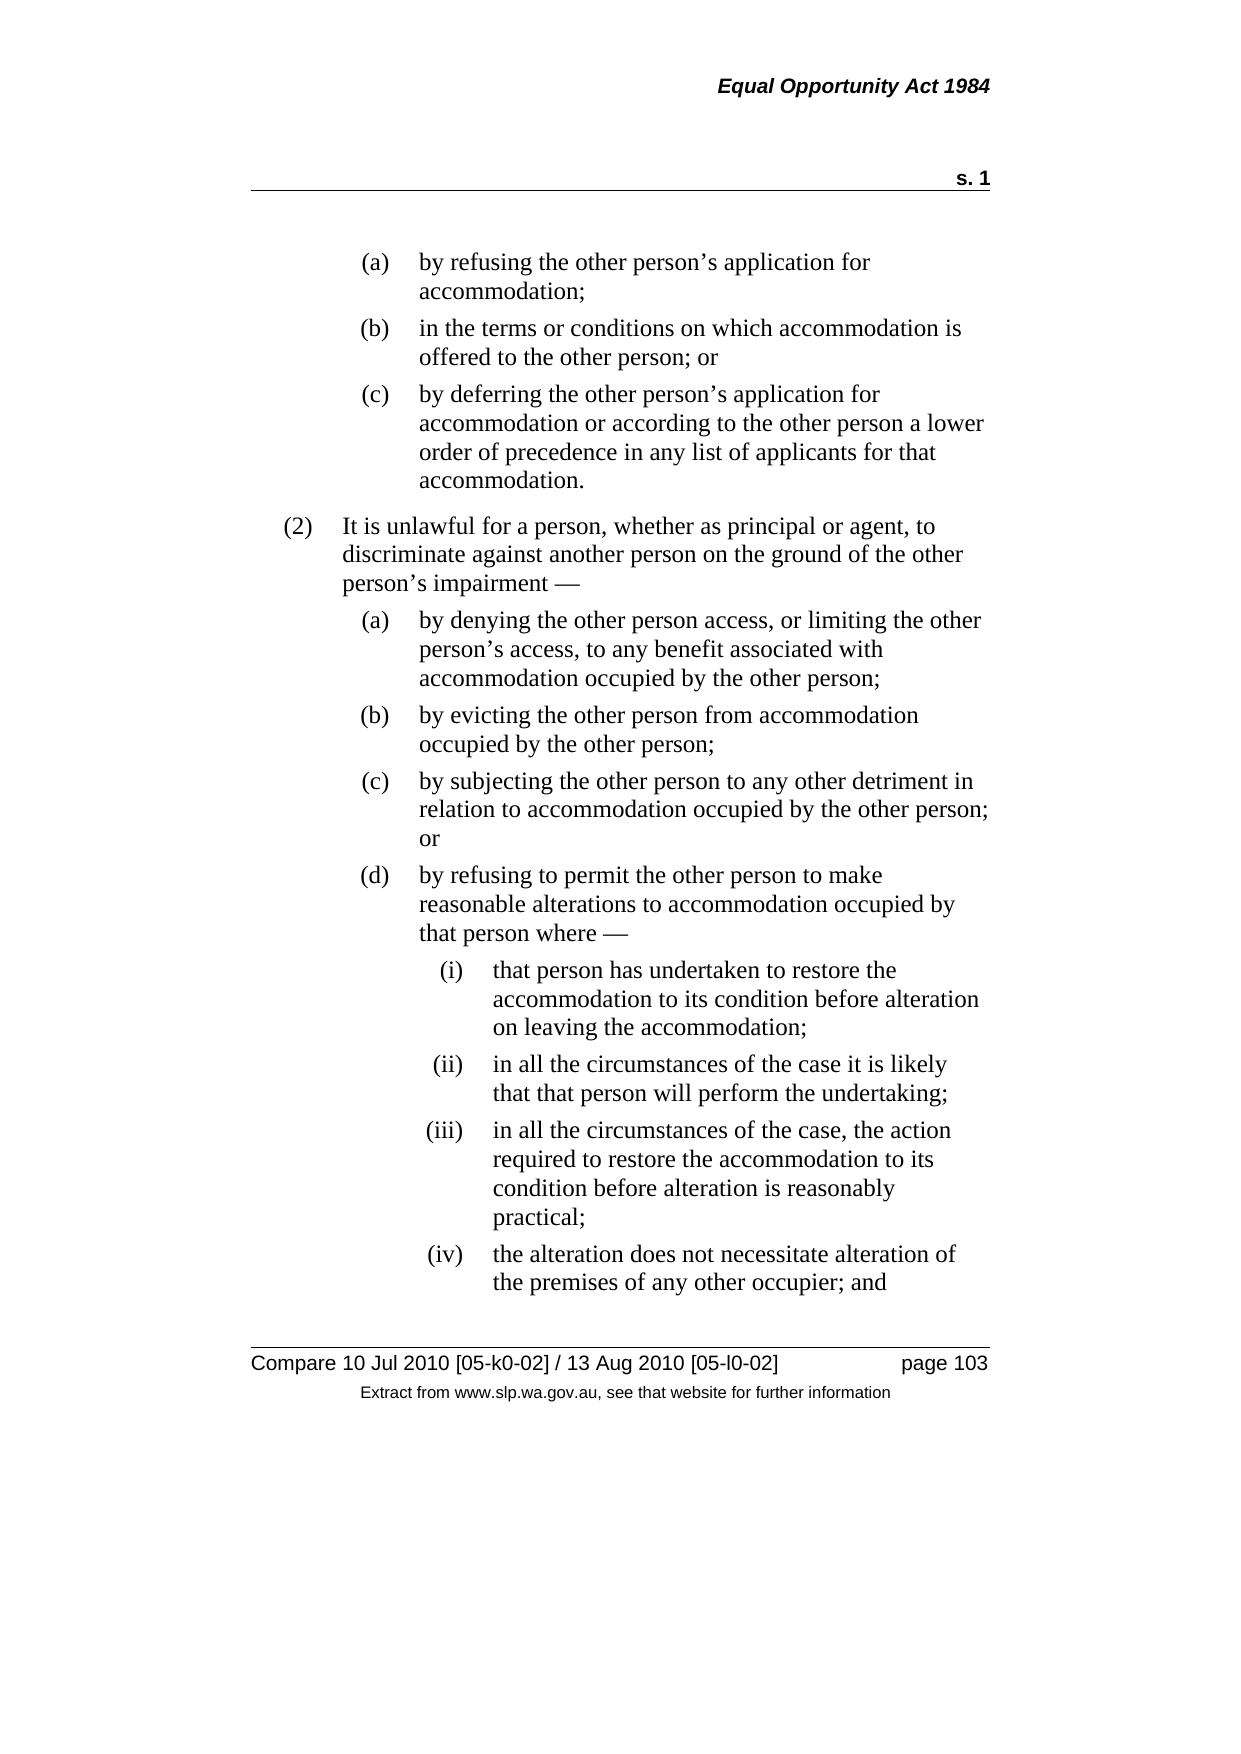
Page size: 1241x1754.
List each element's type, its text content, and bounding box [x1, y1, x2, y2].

text (b) in the terms or conditions on which accommodation is offered to the other person; or [251, 313, 990, 371]
text (ii) in all the circumstances of the case it is likely that that person will perform the undertaking; [251, 1049, 990, 1107]
text (iii) in all the circumstances of the case, the action required to restore the accommodation to its condition before alteration is reasonably practical; [251, 1115, 990, 1230]
text (d) by refusing to permit the other person to make reasonable alterations to accommodation occupied by that person where — [251, 860, 990, 947]
text (c) by deferring the other person’s application for accommodation or according to the other person a lower order of precedence in any list of applicants for that accommodation. [251, 379, 990, 494]
text (b) by evicting the other person from accommodation occupied by the other person; [251, 700, 990, 757]
text (i) that person has undertaken to restore the accommodation to its condition before alteration on leaving the accommodation; [251, 955, 990, 1041]
text (a) by denying the other person access, or limiting the other person’s access, to any benefit associated with accommodation occupied by the other person; [251, 605, 990, 692]
text (a) by refusing the other person’s application for accommodation; [251, 247, 990, 305]
text (iv) the alteration does not necessitate alteration of the premises of any other occupier; and [251, 1239, 990, 1296]
text (c) by subjecting the other person to any other detriment in relation to accommodation occupied by the other person; or [251, 766, 990, 852]
text (2) It is unlawful for a person, whether as principal or agent, to discriminate against another person on the ground of the other person’s impairment — [251, 511, 990, 597]
